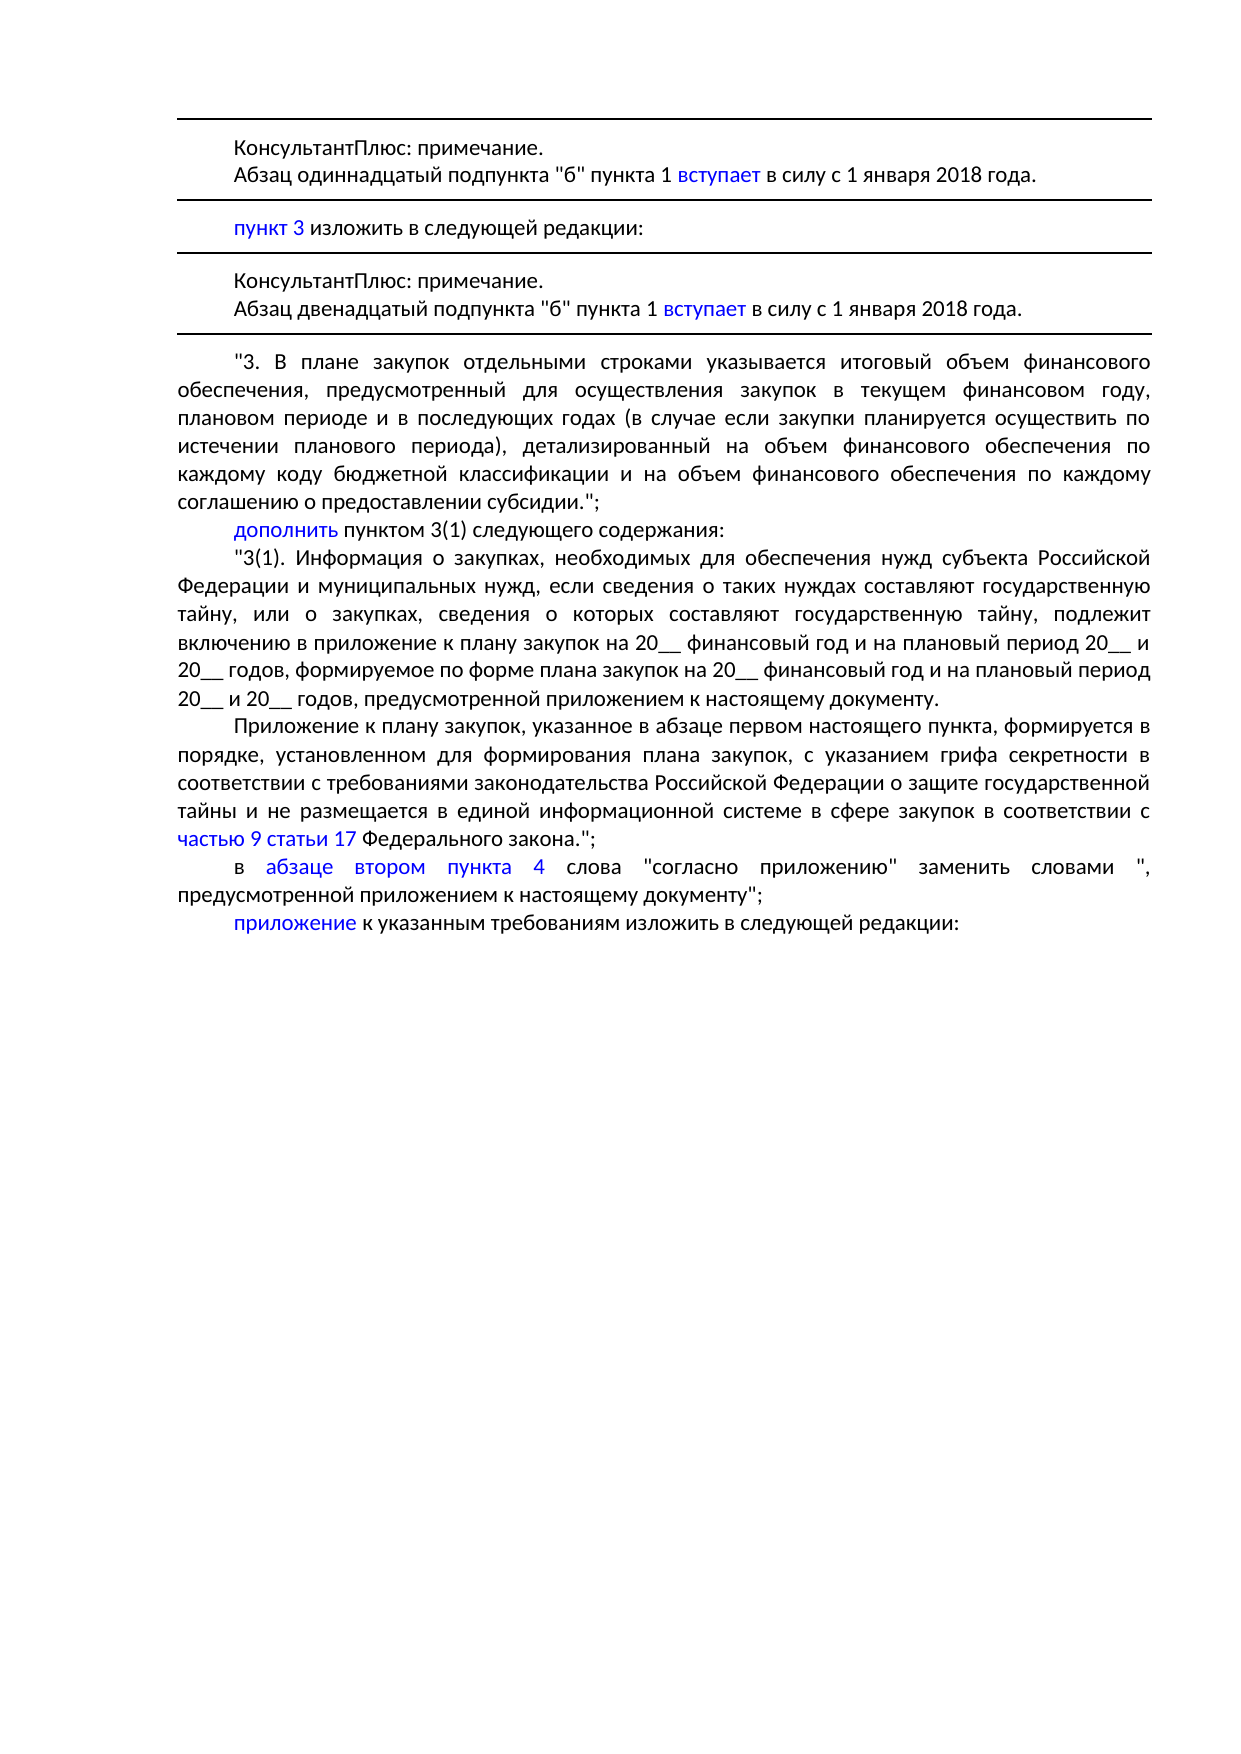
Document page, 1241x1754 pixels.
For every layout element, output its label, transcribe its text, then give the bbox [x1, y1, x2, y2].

text приложение к указанным требованиям изложить в следующей редакции: [177, 908, 1152, 936]
text пункт 3 изложить в следующей редакции: [177, 213, 1152, 242]
text дополнить пунктом 3(1) следующего содержания: [177, 516, 1152, 543]
text в абзаце втором пункта 4 слова "согласно приложению" заменить словами ", предусмотренной приложением к настоящему документу"; [177, 852, 1152, 908]
text Приложение к плану закупок, указанное в абзаце первом настоящего пункта, формируется в порядке, установленном для формирования плана закупок, с указанием грифа секретности в соответствии с требованиями законодательства Российской Федерации о защите государственной тайны и не размещается в единой информационной системе в сфере закупок в соответствии с частью 9 статьи 17 Федерального закона."; [177, 712, 1152, 852]
text "3(1). Информация о закупках, необходимых для обеспечения нужд субъекта Российской Федерации и муниципальных нужд, если сведения о таких нуждах составляют государственную тайну, или о закупках, сведения о которых составляют государственную тайну, подлежит включению в приложение к плану закупок на 20__ финансовый год и на плановый период 20__ и 20__ годов, формируемое по форме плана закупок на 20__ финансовый год и на плановый период 20__ и 20__ годов, предусмотренной приложением к настоящему документу. [177, 543, 1152, 712]
text "3. В плане закупок отдельными строками указывается итоговый объем финансового обеспечения, предусмотренный для осуществления закупок в текущем финансовом году, плановом периоде и в последующих годах (в случае если закупки планируется осуществить по истечении планового периода), детализированный на объем финансового обеспечения по каждому коду бюджетной классификации и на объем финансового обеспечения по каждому соглашению о предоставлении субсидии."; [177, 347, 1152, 516]
text КонсультантПлюс: примечание. [177, 133, 1152, 161]
text КонсультантПлюс: примечание. [177, 266, 1152, 294]
text Абзац двенадцатый подпункта "б" пункта 1 вступает в силу с 1 января 2018 года. [177, 294, 1152, 322]
text Абзац одиннадцатый подпункта "б" пункта 1 вступает в силу с 1 января 2018 года. [177, 161, 1152, 189]
